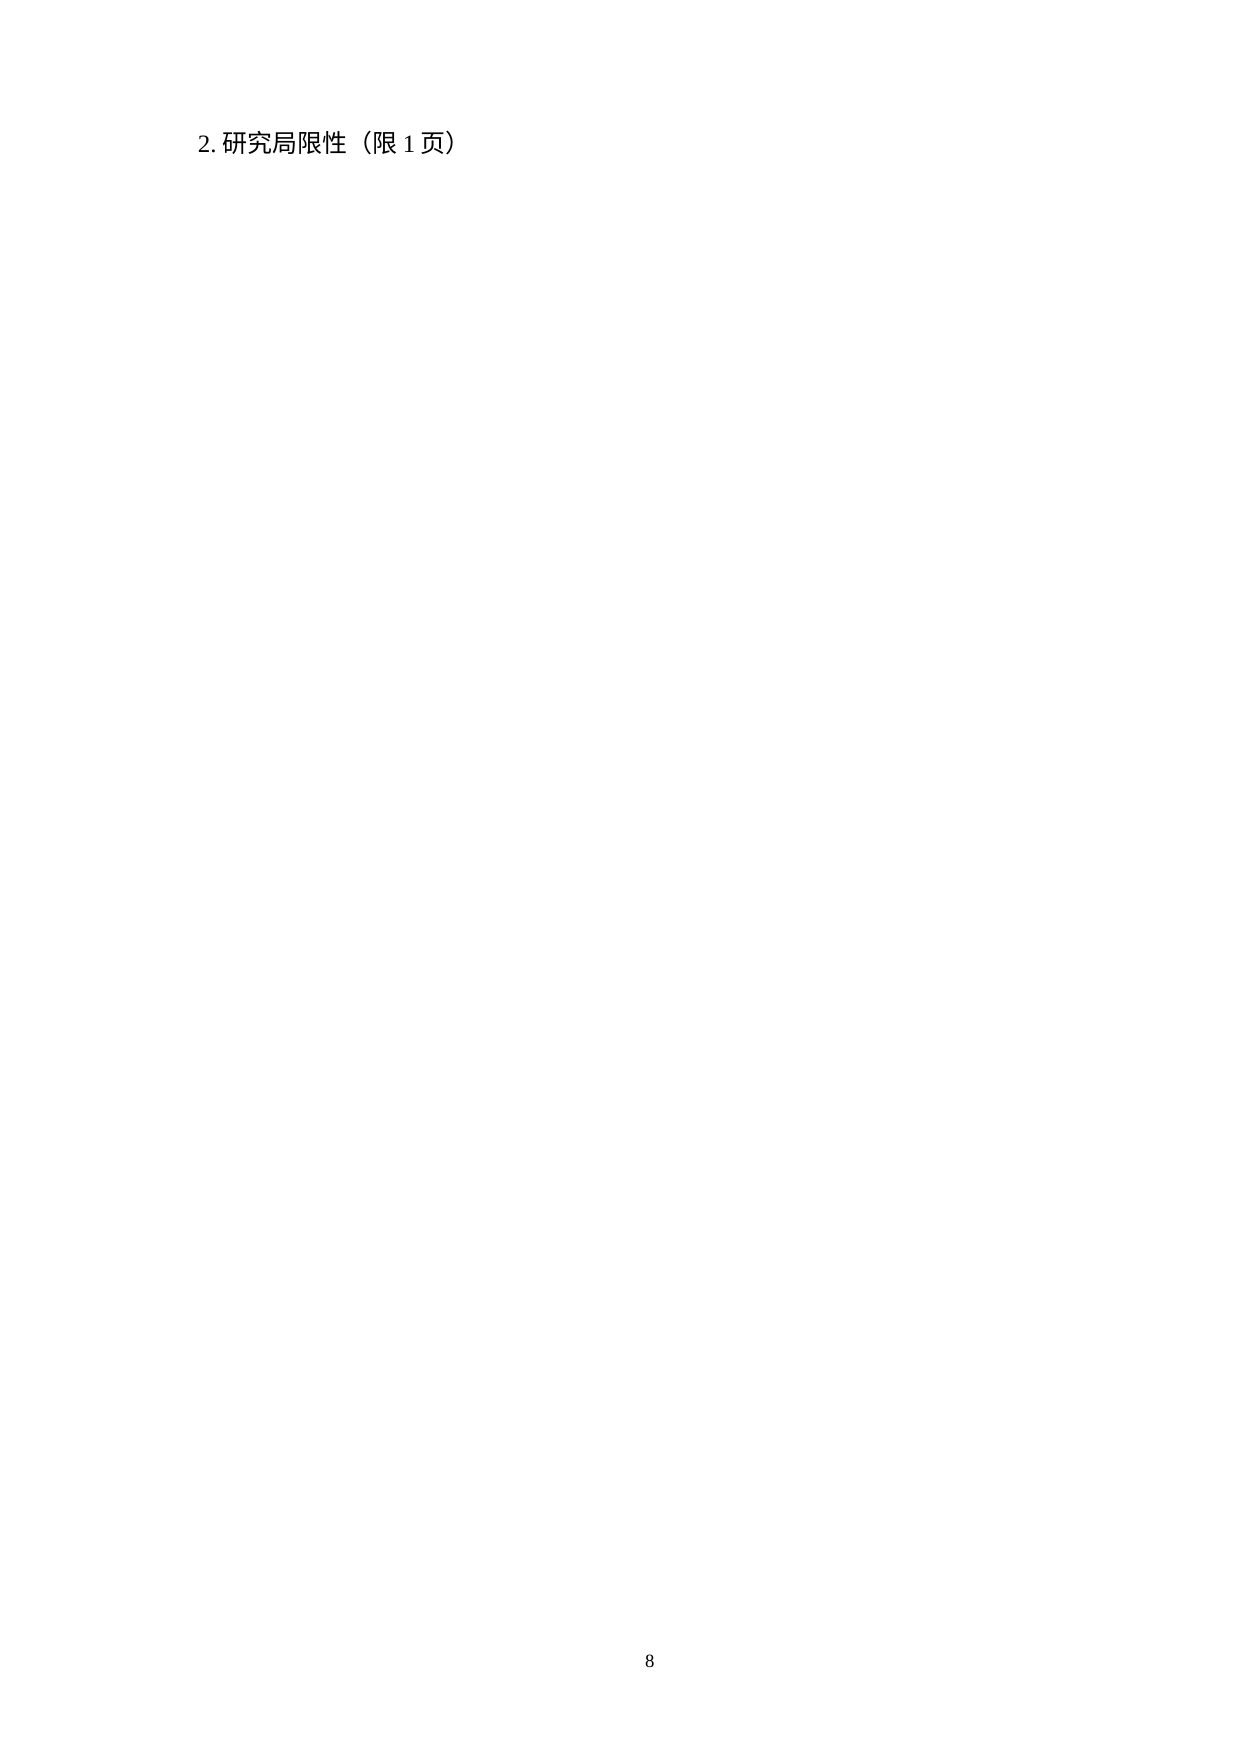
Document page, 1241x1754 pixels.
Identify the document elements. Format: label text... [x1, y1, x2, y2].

text 2. 研究局限性（限1页） [148, 118, 1152, 160]
